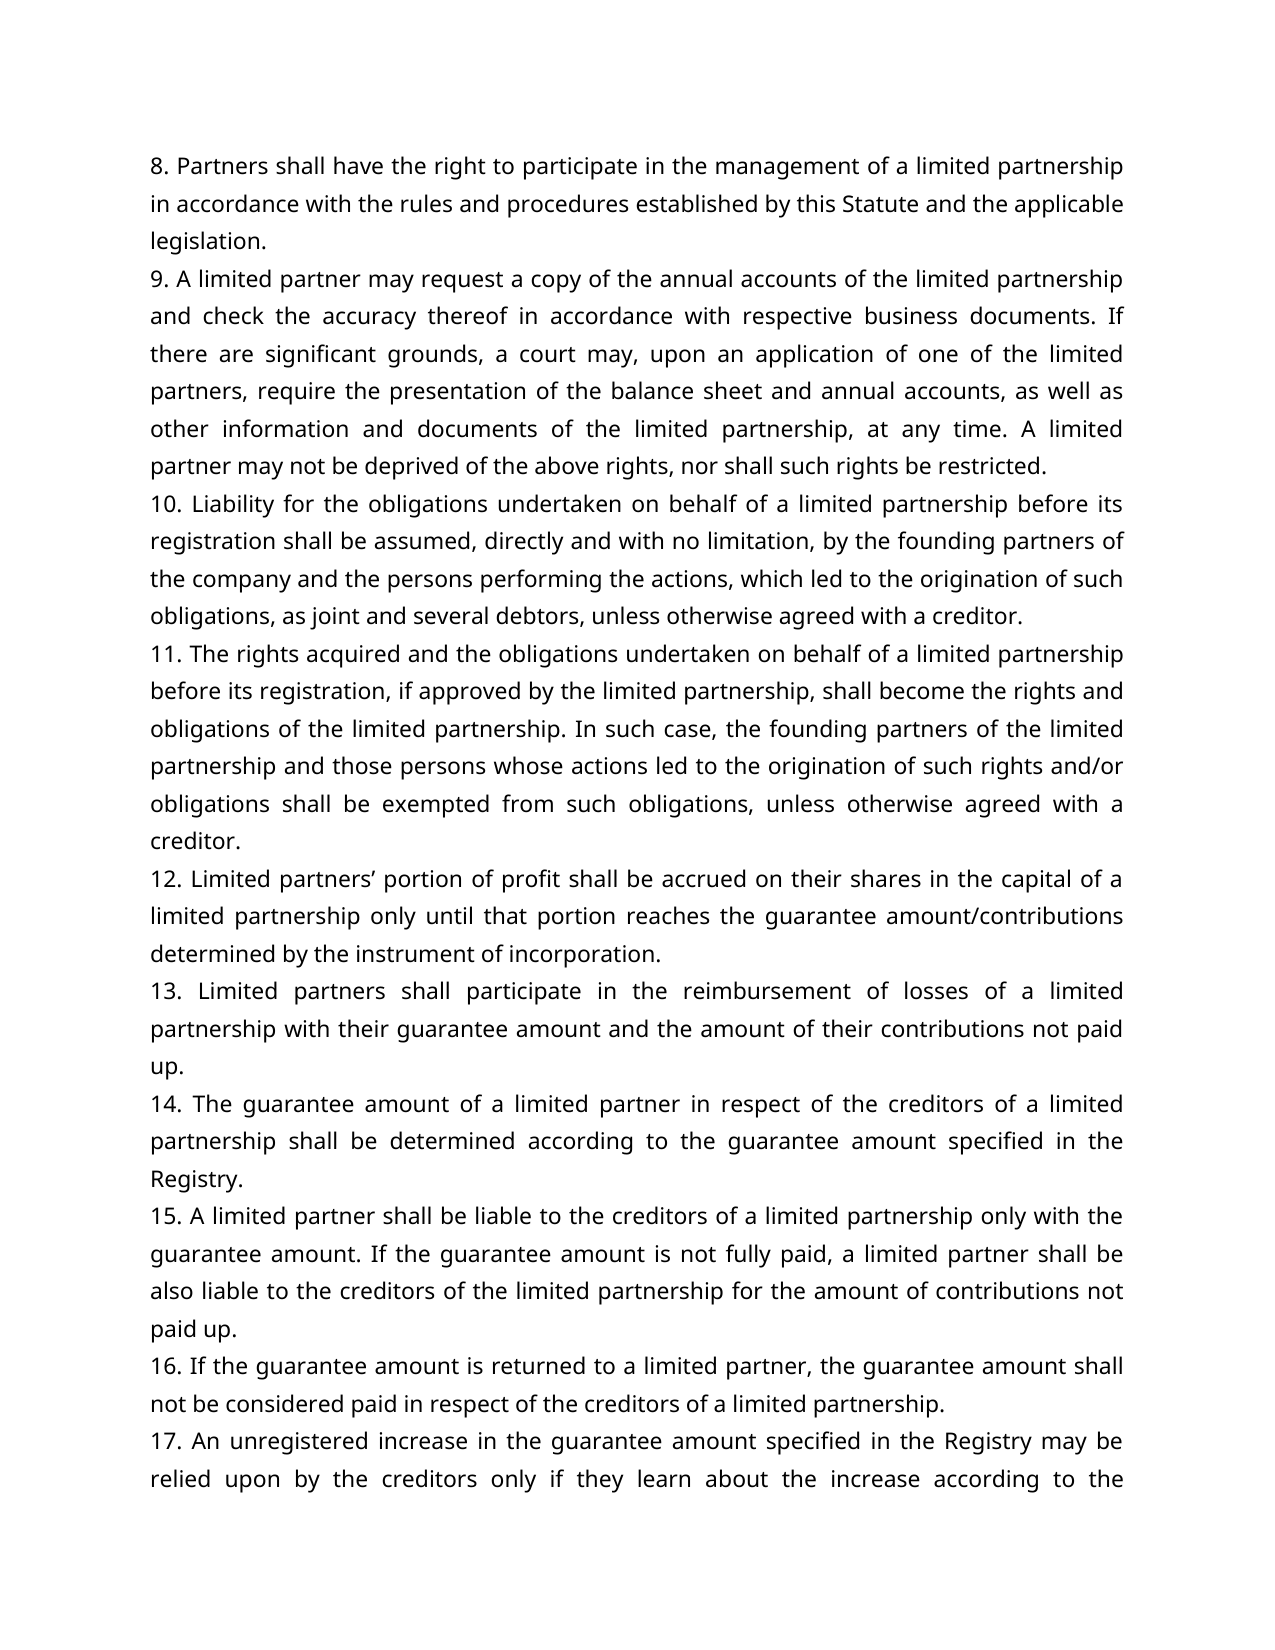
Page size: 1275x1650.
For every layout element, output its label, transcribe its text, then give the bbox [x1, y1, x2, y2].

text 10. Liability for the obligations undertaken on behalf of a limited partnership before its registration shall be assumed, directly and with no limitation, by the founding partners of the company and the persons performing the actions, which led to the origination of such obligations, as joint and several debtors, unless otherwise agreed with a creditor. [150, 487, 1125, 631]
text 12. Limited partners’ portion of profit shall be accrued on their shares in the capital of a limited partnership only until that portion reaches the guarantee amount/contributions determined by the instrument of incorporation. [150, 862, 1125, 969]
text 9. A limited partner may request a copy of the annual accounts of the limited partnership and check the accuracy thereof in accordance with respective business documents. If there are significant grounds, a court may, upon an application of one of the limited partners, require the presentation of the balance sheet and annual accounts, as well as other information and documents of the limited partnership, at any time. A limited partner may not be deprived of the above rights, nor shall such rights be restricted. [150, 262, 1125, 481]
text 11. The rights acquired and the obligations undertaken on behalf of a limited partnership before its registration, if approved by the limited partnership, shall become the rights and obligations of the limited partnership. In such case, the founding partners of the limited partnership and those persons whose actions led to the origination of such rights and/or obligations shall be exempted from such obligations, unless otherwise agreed with a creditor. [150, 637, 1125, 856]
text 13. Limited partners shall participate in the reimbursement of losses of a limited partnership with their guarantee amount and the amount of their contributions not paid up. [150, 975, 1125, 1081]
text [150, 1425, 1125, 1494]
text 14. The guarantee amount of a limited partner in respect of the creditors of a limited partnership shall be determined according to the guarantee amount specified in the Registry. [150, 1087, 1125, 1194]
text 16. If the guarantee amount is returned to a limited partner, the guarantee amount shall not be considered paid in respect of the creditors of a limited partnership. [150, 1350, 1125, 1419]
text 8. Partners shall have the right to participate in the management of a limited partnership in accordance with the rules and procedures established by this Statute and the applicable legislation. [150, 150, 1125, 256]
text 15. A limited partner shall be liable to the creditors of a limited partnership only with the guarantee amount. If the guarantee amount is not fully paid, a limited partner shall be also liable to the creditors of the limited partnership for the amount of contributions not paid up. [150, 1200, 1125, 1344]
